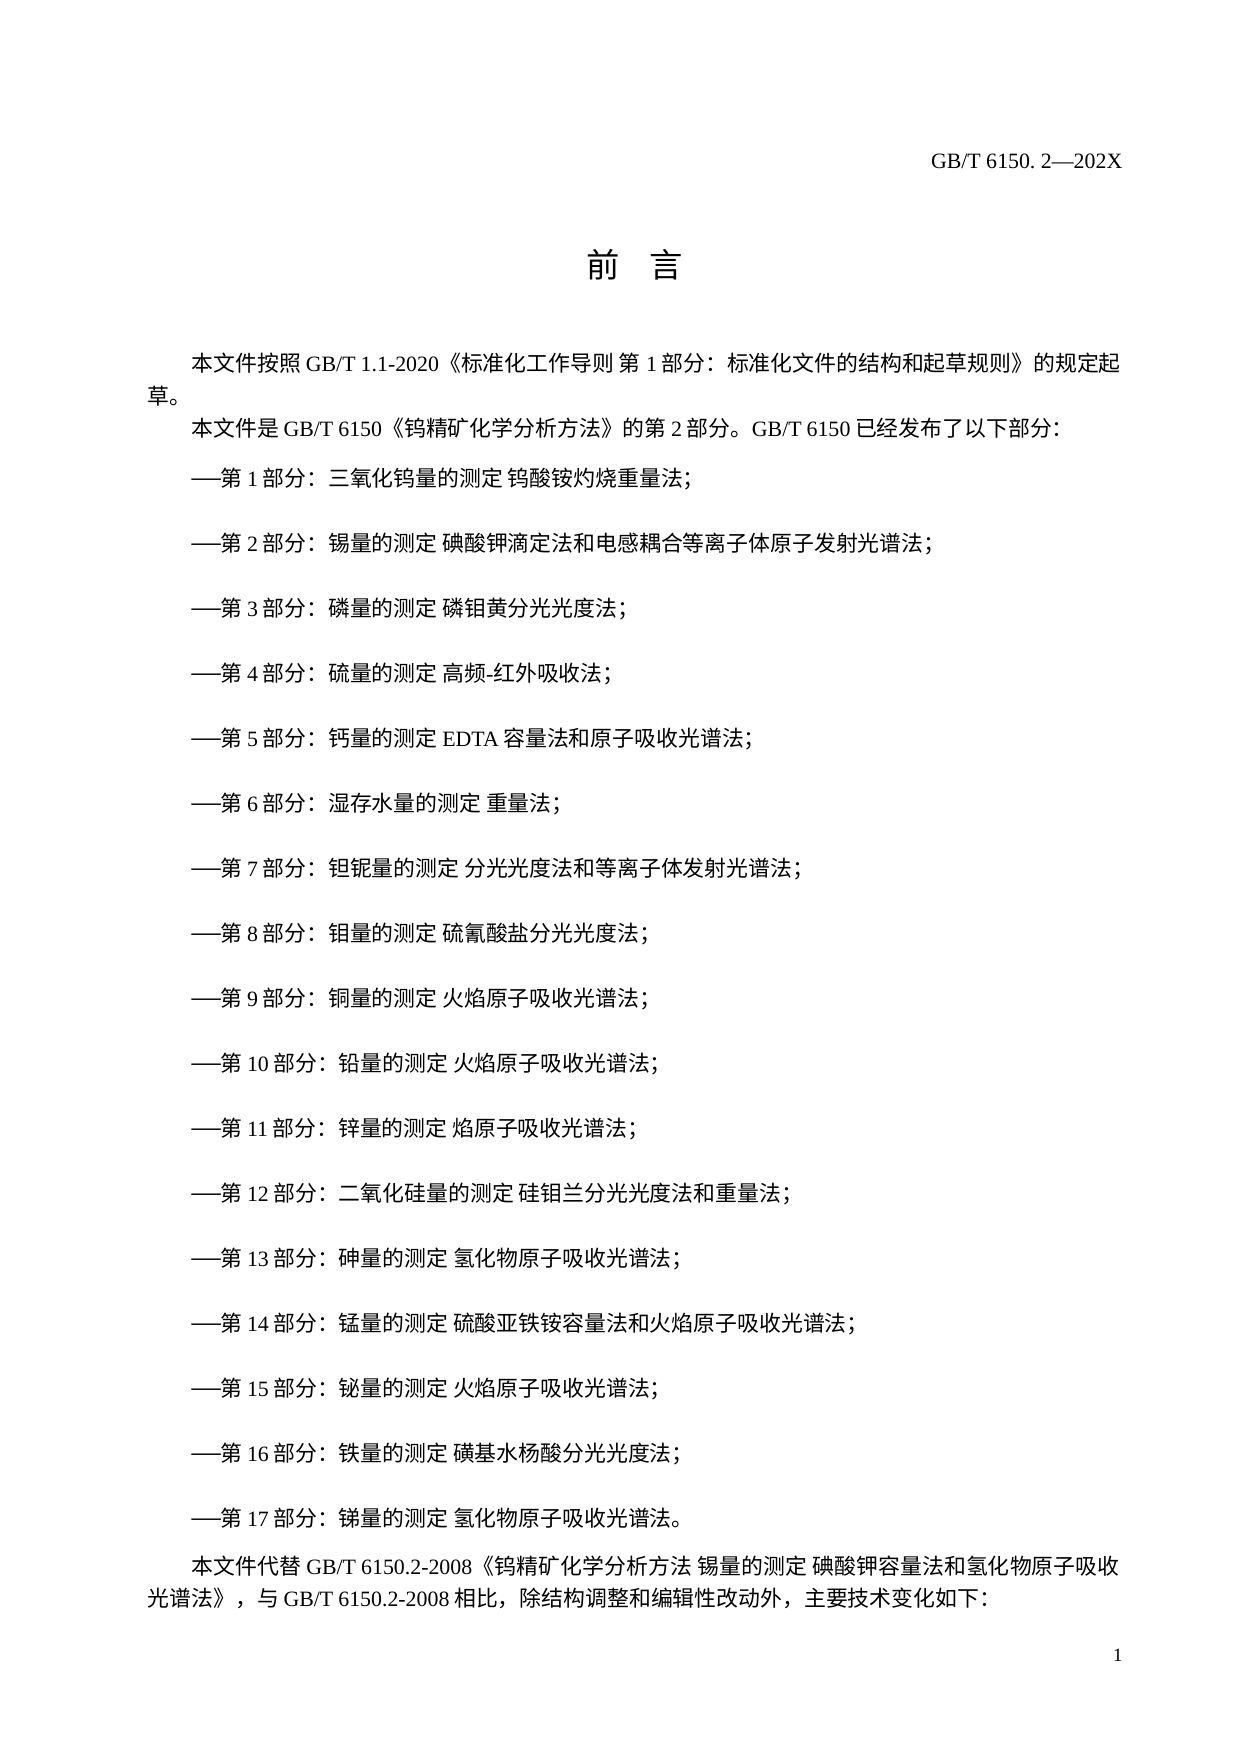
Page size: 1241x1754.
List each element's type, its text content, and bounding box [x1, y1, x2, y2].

text —第4部分：硫量的测定 高频-红外吸收法； [148, 638, 1122, 703]
text —第2部分：锡量的测定 碘酸钾滴定法和电感耦合等离子体原子发射光谱法； [148, 508, 1122, 573]
text —第5部分：钙量的测定 EDTA容量法和原子吸收光谱法； [148, 703, 1122, 768]
text —第13部分：砷量的测定 氢化物原子吸收光谱法； [148, 1223, 1122, 1288]
text 本文件是GB/T 6150《钨精矿化学分析方法》的第2部分。GB/T 6150已经发布了以下部分： [148, 411, 1122, 443]
text —第3部分：磷量的测定 磷钼黄分光光度法； [148, 573, 1122, 638]
text —第7部分：钽铌量的测定 分光光度法和等离子体发射光谱法； [148, 833, 1122, 898]
text —第17部分：锑量的测定 氢化物原子吸收光谱法。 [148, 1483, 1122, 1548]
text —第9部分：铜量的测定 火焰原子吸收光谱法； [148, 963, 1122, 1028]
text —第12部分：二氧化硅量的测定 硅钼兰分光光度法和重量法； [148, 1158, 1122, 1223]
text 前 言 [148, 231, 1122, 296]
text —第14部分：锰量的测定 硫酸亚铁铵容量法和火焰原子吸收光谱法； [148, 1288, 1122, 1353]
text 本文件按照GB/T 1.1-2020《标准化工作导则 第1部分：标准化文件的结构和起草规则》的规定起草。 [148, 346, 1122, 411]
text —第6部分：湿存水量的测定 重量法； [148, 768, 1122, 833]
text 本文件代替GB/T 6150.2-2008《钨精矿化学分析方法 锡量的测定 碘酸钾容量法和氢化物原子吸收光谱法》，与GB/T 6150.2-2008相比，除结构调整和编辑性改动外，主要技术变化如下： [148, 1548, 1122, 1613]
text —第10部分：铅量的测定 火焰原子吸收光谱法； [148, 1028, 1122, 1093]
text —第8部分：钼量的测定 硫氰酸盐分光光度法； [148, 898, 1122, 963]
text —第15部分：铋量的测定 火焰原子吸收光谱法； [148, 1353, 1122, 1418]
text —第16部分：铁量的测定 磺基水杨酸分光光度法； [148, 1418, 1122, 1483]
text —第1部分：三氧化钨量的测定 钨酸铵灼烧重量法； [148, 443, 1122, 508]
text —第11部分：锌量的测定 焰原子吸收光谱法； [148, 1093, 1122, 1158]
